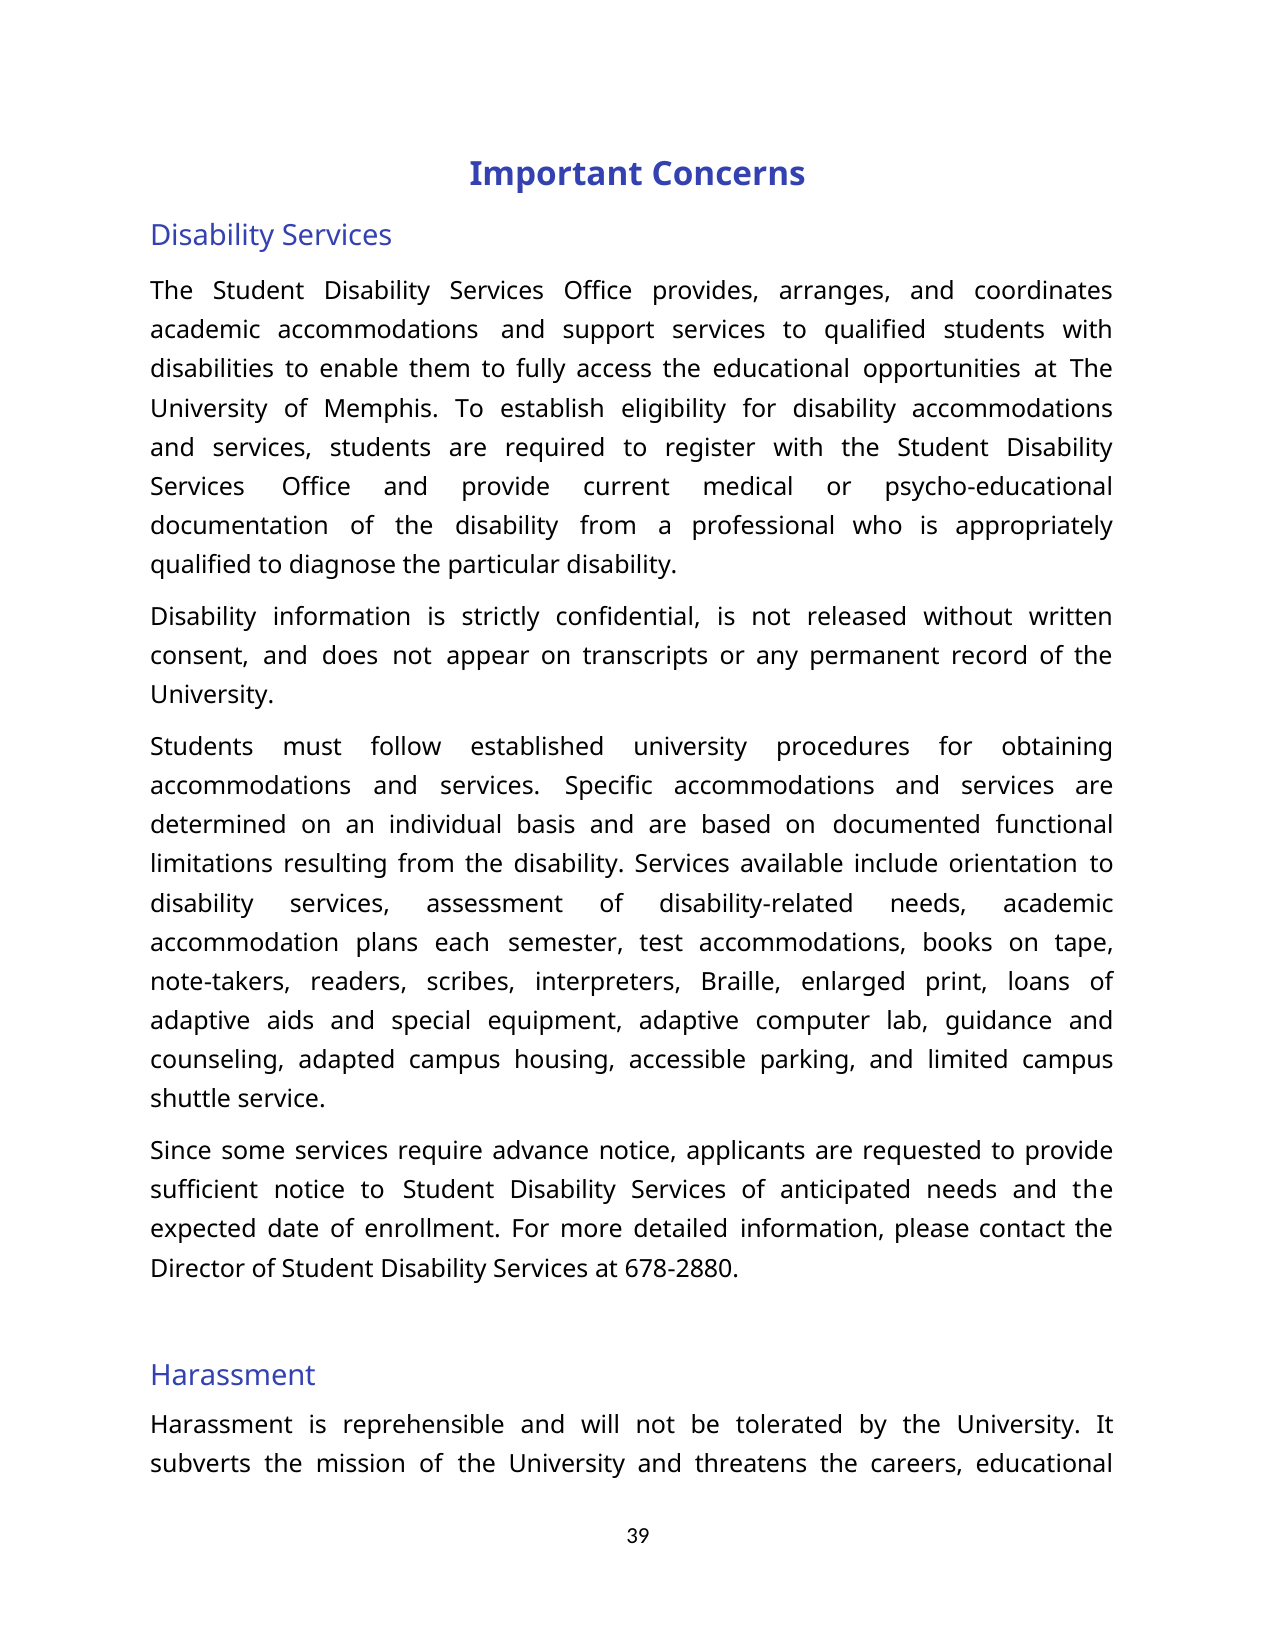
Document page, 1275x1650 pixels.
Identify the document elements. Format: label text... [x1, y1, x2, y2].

text Disability Services [150, 215, 1125, 254]
text Since some services require advance notice, applicants are requested to provide sufficient notice to Student Disability Services of anticipated needs and the expected date of enrollment. For more detailed information, please contact the Director of Student Disability Services at 678‐2880. [150, 1133, 1113, 1284]
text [150, 1406, 1114, 1479]
text Harassment [150, 1354, 1125, 1394]
text The Student Disability Services Office provides, arranges, and coordinates academic accommodations and support services to qualified students with disabilities to enable them to fully access the educational opportunities at The University of Memphis. To establish eligibility for disability accommodations and services, students are required to register with the Student Disability Services Office and provide current medical or psycho‐educational documentation of the disability from a professional who is appropriately qualified to diagnose the particular disability. [150, 273, 1113, 581]
text Important Concerns [150, 150, 1125, 195]
text Students must follow established university procedures for obtaining accommodations and services. Specific accommodations and services are determined on an individual basis and are based on documented functional limitations resulting from the disability. Services available include orientation to disability services, assessment of disability‐related needs, academic accommodation plans each semester, test accommodations, books on tape, note‐takers, readers, scribes, interpreters, Braille, enlarged print, loans of adaptive aids and special equipment, adaptive computer lab, guidance and counseling, adapted campus housing, accessible parking, and limited campus shuttle service. [150, 729, 1114, 1115]
text Disability information is strictly confidential, is not released without written consent, and does not appear on transcripts or any permanent record of the University. [150, 599, 1113, 711]
